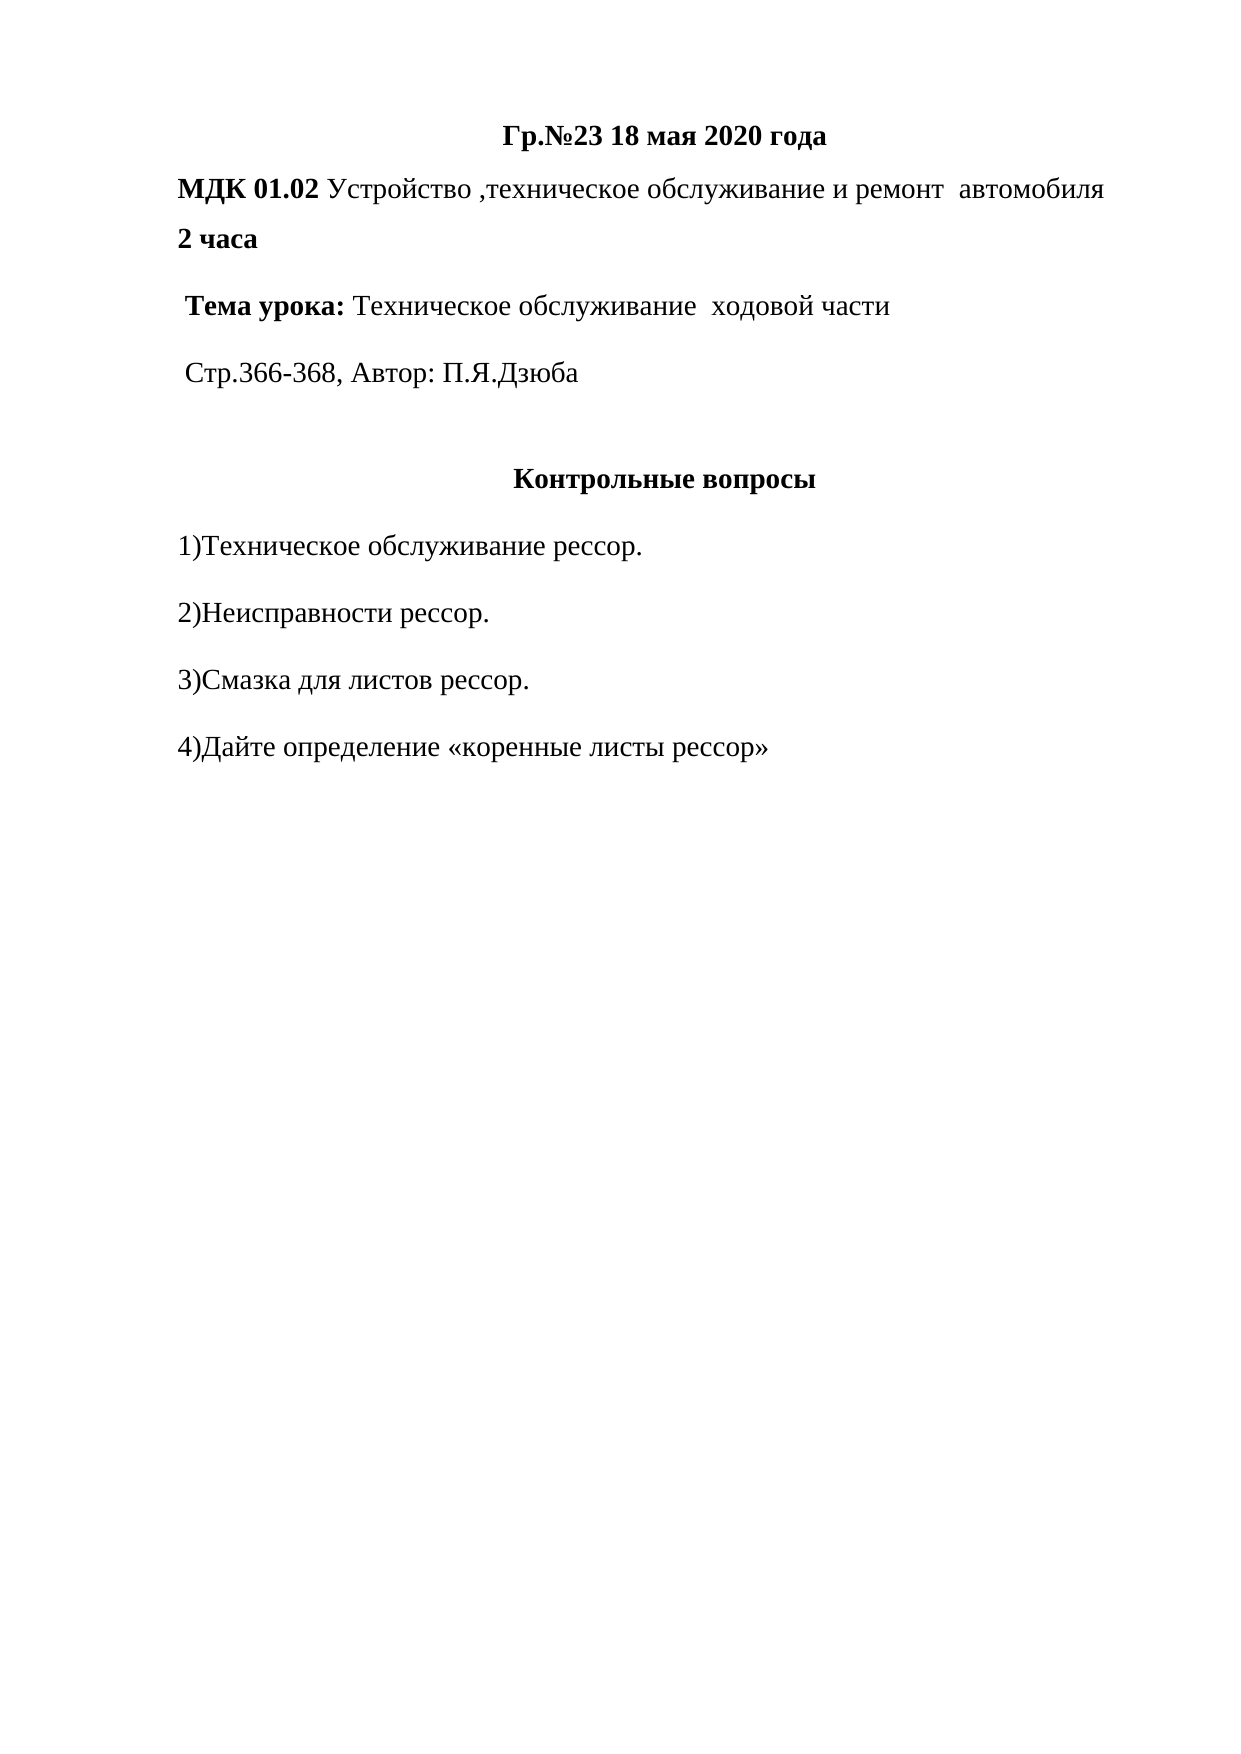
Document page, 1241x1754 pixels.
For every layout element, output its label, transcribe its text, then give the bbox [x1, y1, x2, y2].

text Стр.366-368, Автор: П.Я.Дзюба [177, 355, 1152, 431]
text Контрольные вопросы [177, 461, 1152, 495]
text 3)Смазка для листов рессор. [177, 662, 1152, 696]
text МДК 01.02 Устройство ,техническое обслуживание и ремонт автомобиля 2 часа [177, 171, 1152, 255]
text Тема урока: Техническое обслуживание ходовой части [177, 288, 1152, 322]
text 2)Неисправности рессор. [177, 595, 1152, 629]
text 1)Техническое обслуживание рессор. [177, 528, 1152, 562]
text 4)Дайте определение «коренные листы рессор» [177, 729, 1152, 805]
text Гр.№23 18 мая 2020 года [177, 118, 1152, 152]
